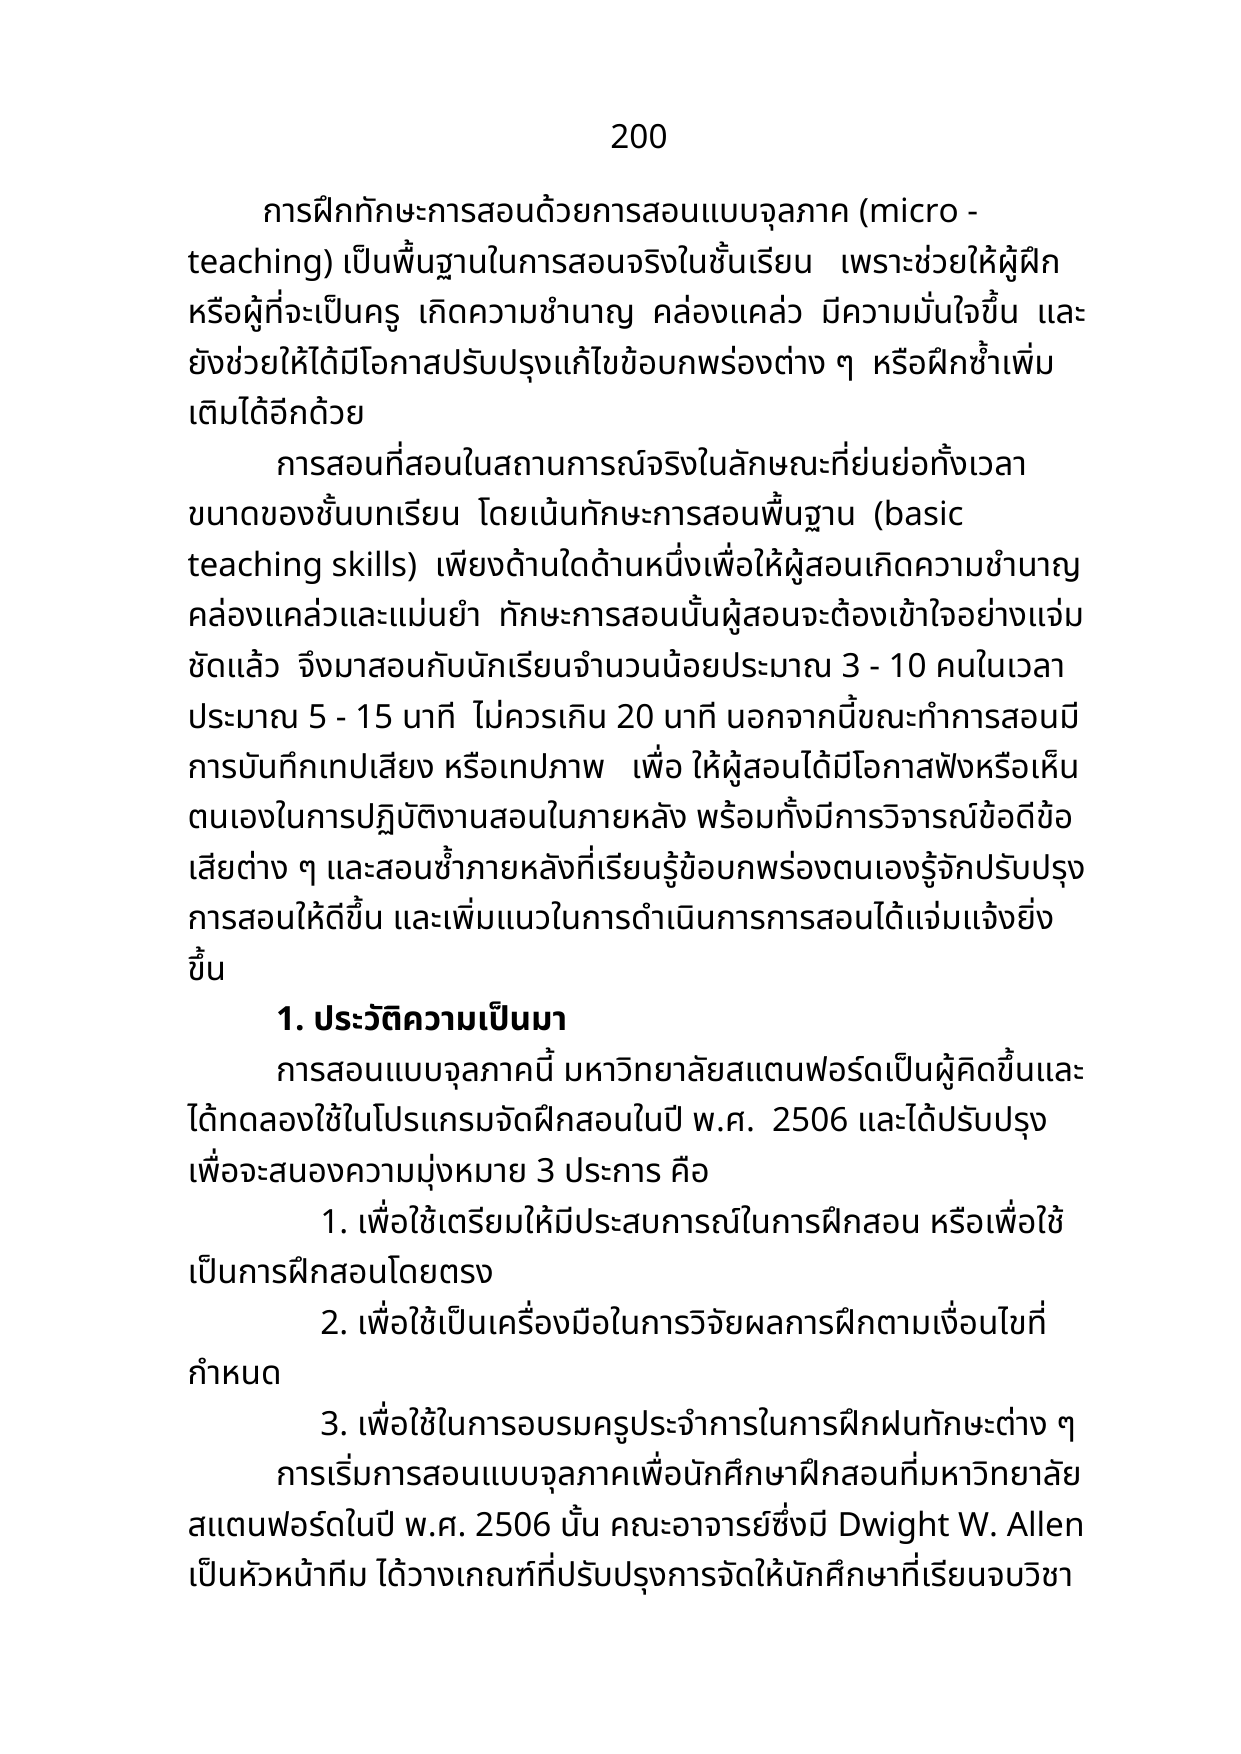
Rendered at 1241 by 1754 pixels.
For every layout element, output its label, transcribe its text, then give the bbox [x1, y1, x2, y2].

text 1. ประวัติความเป็นมา [187, 995, 1090, 1046]
text 2. เพื่อใช้เป็นเครื่องมือในการวิจัยผลการฝึกตามเงื่อนไขที่กำหนด [187, 1298, 1090, 1399]
text การสอนที่สอนในสถานการณ์จริงในลักษณะที่ย่นย่อทั้งเวลาขนาดของชั้นบทเรียน โดยเน้นทักษะการสอนพื้นฐาน (basic teaching skills) เพียงด้านใดด้านหนึ่งเพื่อให้ผู้สอนเกิดความชำนาญ คล่องแคล่วและแม่นยำ ทักษะการสอนนั้นผู้สอนจะต้องเข้าใจอย่างแจ่มชัดแล้ว จึงมาสอนกับนักเรียนจำนวนน้อยประมาณ 3 - 10 คนในเวลาประมาณ 5 - 15 นาที ไม่ควรเกิน 20 นาที นอกจากนี้ขณะทำการสอนมีการบันทึกเทปเสียง หรือเทปภาพ เพื่อ ให้ผู้สอนได้มีโอกาสฟังหรือเห็นตนเองในการปฏิบัติงานสอนในภายหลัง พร้อมทั้งมีการวิจารณ์ข้อดีข้อเสียต่าง ๆ และสอนซ้ำภายหลังที่เรียนรู้ข้อบกพร่องตนเองรู้จักปรับปรุงการสอนให้ดีขึ้น และเพิ่มแนวในการดำเนินการการสอนได้แจ่มแจ้งยิ่งขึ้น [187, 440, 1090, 995]
text 3. เพื่อใช้ในการอบรมครูประจำการในการฝึกฝนทักษะต่าง ๆ [187, 1399, 1090, 1450]
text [187, 1450, 1090, 1602]
text การสอนแบบจุลภาคนี้ มหาวิทยาลัยสแตนฟอร์ดเป็นผู้คิดขึ้นและได้ทดลองใช้ในโปรแกรมจัดฝึกสอนในปี พ.ศ. 2506 และได้ปรับปรุงเพื่อจะสนองความมุ่งหมาย 3 ประการ คือ [187, 1046, 1090, 1197]
text การฝึกทักษะการสอนด้วยการสอนแบบจุลภาค (micro - teaching) เป็นพื้นฐานในการสอนจริงในชั้นเรียน เพราะช่วยให้ผู้ฝึกหรือผู้ที่จะเป็นครู เกิดความชำนาญ คล่องแคล่ว มีความมั่นใจขึ้น และยังช่วยให้ได้มีโอกาสปรับปรุงแก้ไขข้อบกพร่องต่าง ๆ หรือฝึกซ้ำเพิ่มเติมได้อีกด้วย [187, 187, 1090, 440]
text 1. เพื่อใช้เตรียมให้มีประสบการณ์ในการฝึกสอน หรือเพื่อใช้เป็นการฝึกสอนโดยตรง [187, 1197, 1090, 1298]
